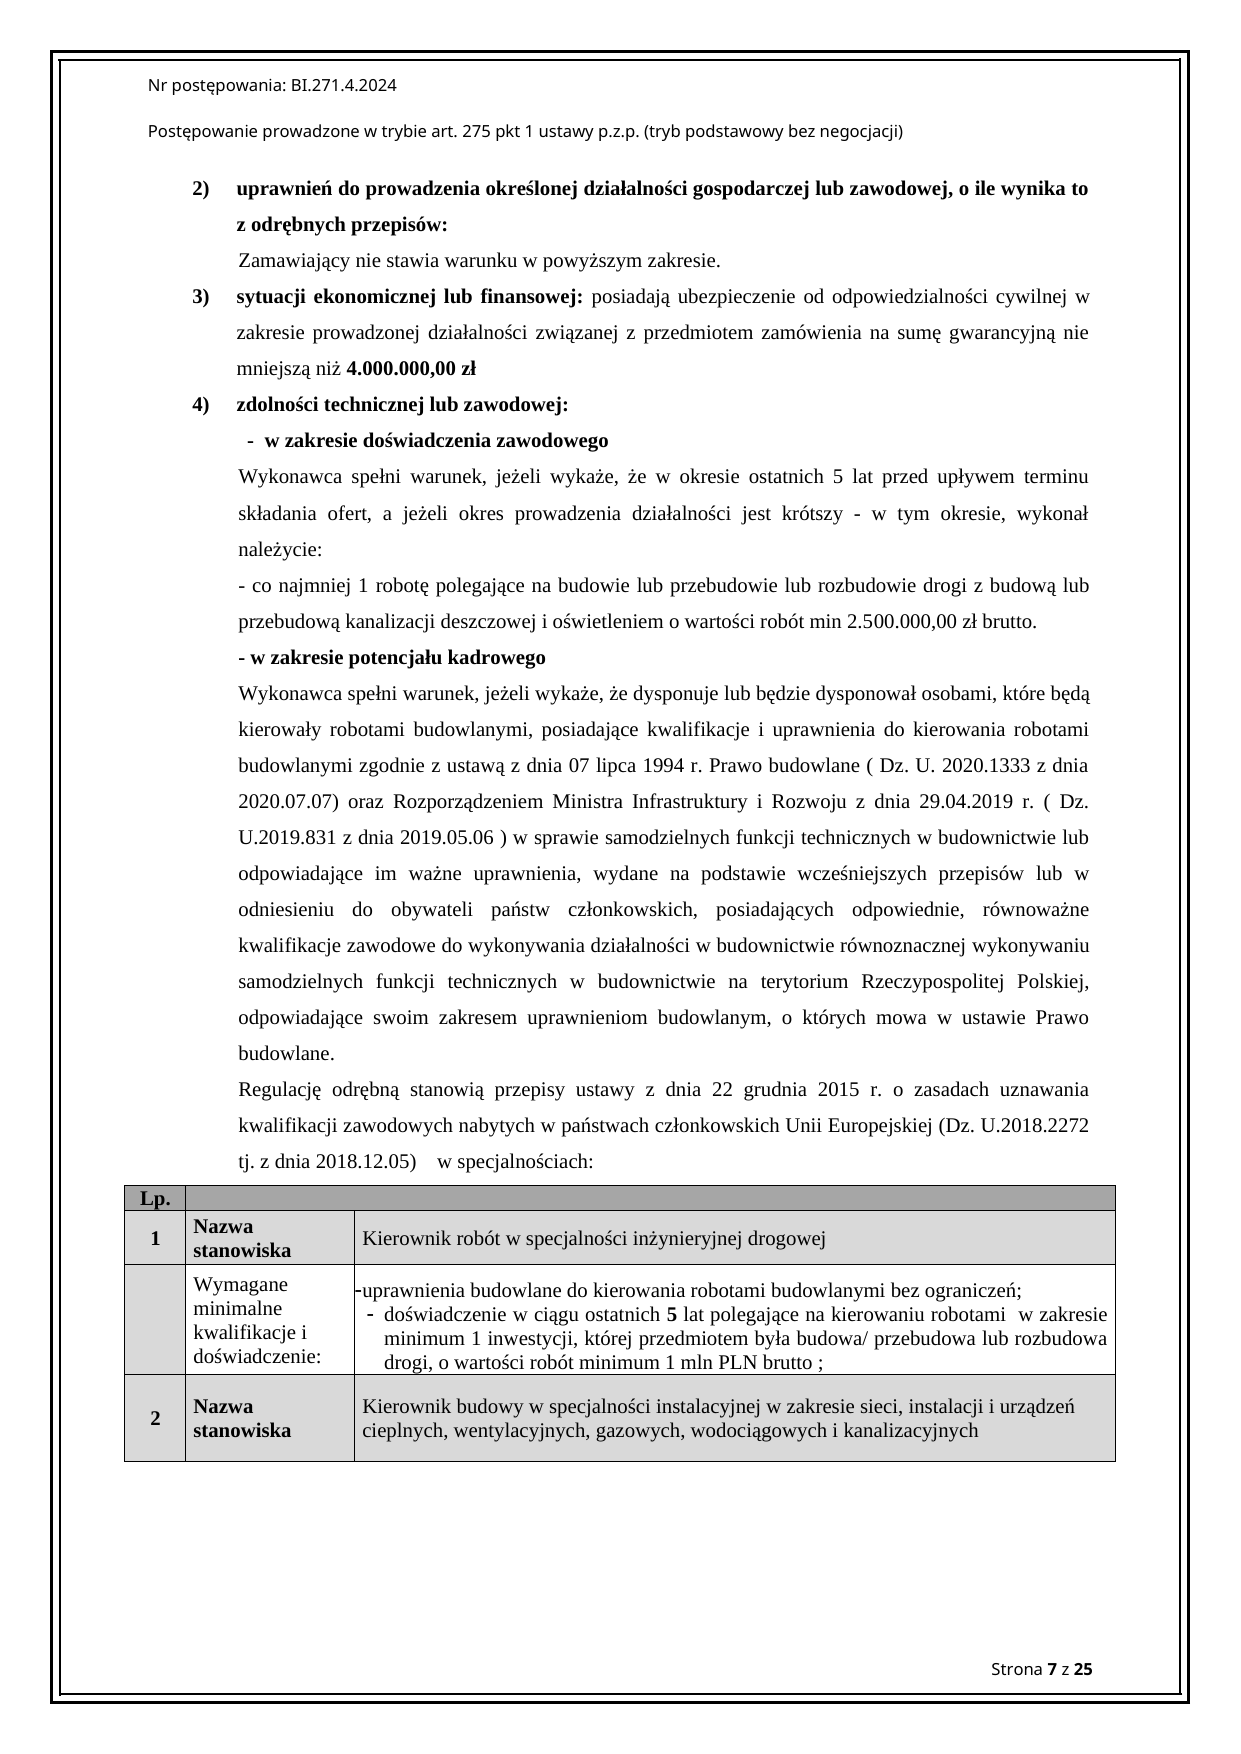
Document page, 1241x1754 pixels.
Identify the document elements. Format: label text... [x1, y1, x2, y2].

table_cell Wymagane minimalne kwalifikacje i doświadczenie: [186, 1265, 354, 1374]
list sytuacji ekonomicznej lub finansowej: posiadają ubezpieczenie od odpowiedzialności cywilnej w zakresie prowadzonej działalności związanej z przedmiotem zamówienia na sumę gwarancyjną nie mniejszą niż 4.000.000,00 zł [192, 284, 1090, 380]
table_cell 2 [125, 1375, 185, 1461]
table_header [186, 1186, 1115, 1210]
text - co najmniej 1 robotę polegające na budowie lub przebudowie lub rozbudowie drogi z budową lub przebudową kanalizacji deszczowej i oświetleniem o wartości robót min 2.500.000,00 zł brutto. [238, 572, 1090, 633]
text Wykonawca spełni warunek, jeżeli wykaże, że w okresie ostatnich 5 lat przed upływem terminu składania ofert, a jeżeli okres prowadzenia działalności jest krótszy - w tym okresie, wykonał należycie: [238, 464, 1090, 561]
table_cell Kierownik budowy w specjalności instalacyjnej w zakresie sieci, instalacji i urządzeń cieplnych, wentylacyjnych, gazowych, wodociągowych i kanalizacyjnych [355, 1375, 1115, 1461]
table_cell Nazwa stanowiska [186, 1211, 354, 1264]
list uprawnień do prowadzenia określonej działalności gospodarczej lub zawodowej, o ile wynika to z odrębnych przepisów: [192, 176, 1090, 236]
text - w zakresie doświadczenia zawodowego [163, 428, 1090, 452]
text Regulację odrębną stanowią przepisy ustawy z dnia 22 grudnia 2015 r. o zasadach uznawania kwalifikacji zawodowych nabytych w państwach członkowskich Unii Europejskiej (Dz. U.2018.2272 tj. z dnia 2018.12.05) w specjalnościach: [238, 1077, 1090, 1173]
text Wykonawca spełni warunek, jeżeli wykaże, że dysponuje lub będzie dysponował osobami, które będą kierowały robotami budowlanymi, posiadające kwalifikacje i uprawnienia do kierowania robotami budowlanymi zgodnie z ustawą z dnia 07 lipca 1994 r. Prawo budowlane ( Dz. U. 2020.1333 z dnia 2020.07.07) oraz Rozporządzeniem Ministra Infrastruktury i Rozwoju z dnia 29.04.2019 r. ( Dz. U.2019.831 z dnia 2019.05.06 ) w sprawie samodzielnych funkcji technicznych w budownictwie lub odpowiadające im ważne uprawnienia, wydane na podstawie wcześniejszych przepisów lub w odniesieniu do obywateli państw członkowskich, posiadających odpowiednie, równoważne kwalifikacje zawodowe do wykonywania działalności w budownictwie równoznacznej wykonywaniu samodzielnych funkcji technicznych w budownictwie na terytorium Rzeczypospolitej Polskiej, odpowiadające swoim zakresem uprawnieniom budowlanym, o których mowa w ustawie Prawo budowlane. [238, 681, 1090, 1065]
table_cell Nazwa stanowiska [186, 1375, 354, 1461]
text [238, 248, 1090, 272]
table_cell uprawnienia budowlane do kierowania robotami budowlanymi bez ograniczeń; doświadczenie w ciągu ostatnich 5 lat polegające na kierowaniu robotami w zakresie minimum 1 inwestycji, której przedmiotem była budowa/ przebudowa lub rozbudowa drogi, o wartości robót minimum 1 mln PLN brutto ; [355, 1265, 1115, 1374]
text - w zakresie potencjału kadrowego [238, 644, 1090, 669]
table_cell 1 [125, 1211, 185, 1264]
table_header Lp. [125, 1186, 185, 1210]
list zdolności technicznej lub zawodowej: [192, 392, 1090, 416]
table_cell Kierownik robót w specjalności inżynieryjnej drogowej [355, 1211, 1115, 1264]
table_cell [125, 1265, 185, 1374]
